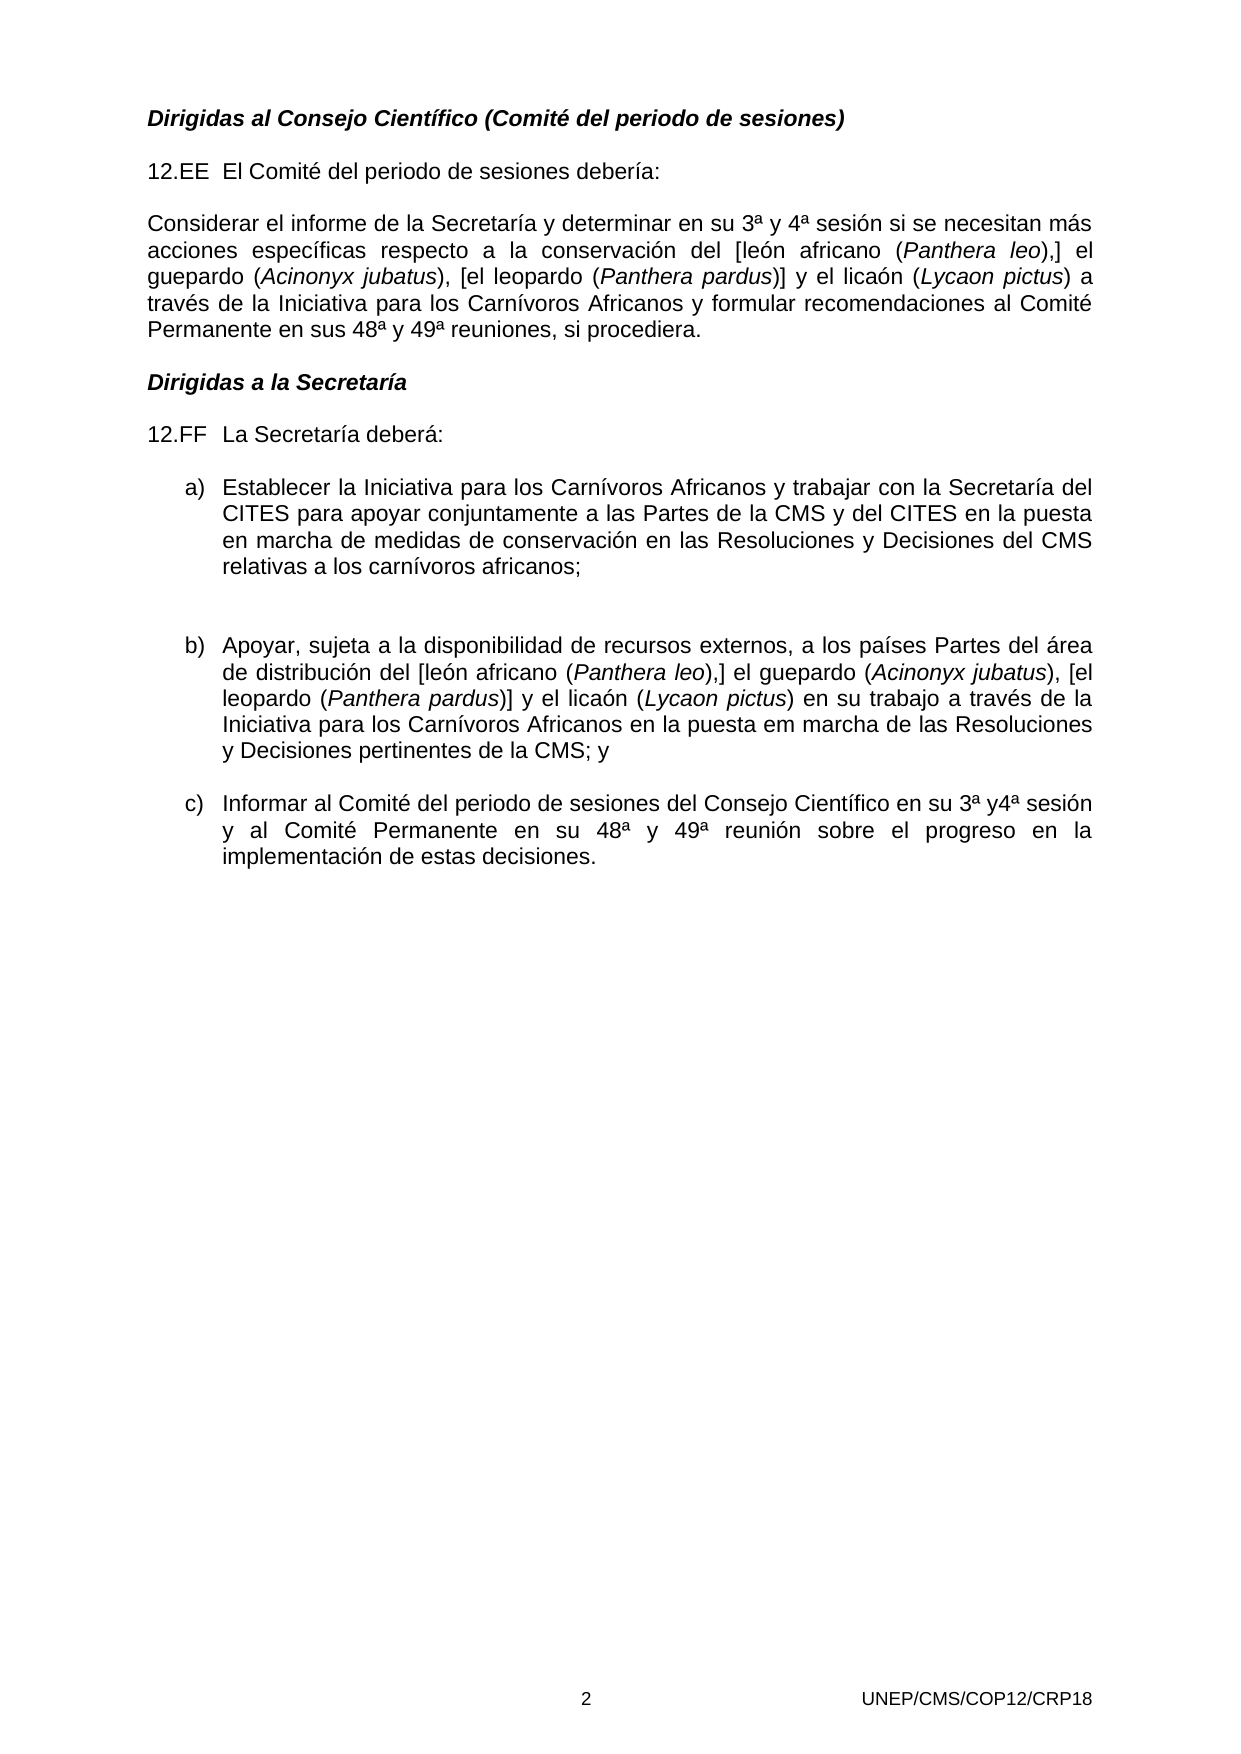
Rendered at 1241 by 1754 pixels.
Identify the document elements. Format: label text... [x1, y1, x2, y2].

list Apoyar, sujeta a la disponibilidad de recursos externos, a los países Partes del área de distribución del [león africano (Panthera leo),] el guepardo (Acinonyx jubatus), [el leopardo (Panthera pardus)] y el licaón (Lycaon pictus) en su trabajo a través de la Iniciativa para los Carnívoros Africanos en la puesta em marcha de las Resoluciones y Decisiones pertinentes de la CMS; y [184, 632, 1093, 764]
text 12.FF La Secretaría deberá: [147, 421, 1093, 448]
text Dirigidas a la Secretaría [147, 368, 1093, 395]
text Considerar el informe de la Secretaría y determinar en su 3ª y 4ª sesión si se necesitan más acciones específicas respecto a la conservación del [león africano (Panthera leo),] el guepardo (Acinonyx jubatus), [el leopardo (Panthera pardus)] y el licaón (Lycaon pictus) a través de la Iniciativa para los Carnívoros Africanos y formular recomendaciones al Comité Permanente en sus 48ª y 49ª reuniones, si procediera. [147, 210, 1093, 342]
text 12.EE El Comité del periodo de sesiones debería: [147, 158, 1093, 184]
text Dirigidas al Consejo Científico (Comité del periodo de sesiones) [147, 105, 1093, 131]
list Informar al Comité del periodo de sesiones del Consejo Científico en su 3ª y4ª sesión y al Comité Permanente en su 48ª y 49ª reunión sobre el progreso en la implementación de estas decisiones. [184, 790, 1093, 869]
list Establecer la Iniciativa para los Carnívoros Africanos y trabajar con la Secretaría del CITES para apoyar conjuntamente a las Partes de la CMS y del CITES en la puesta en marcha de medidas de conservación en las Resoluciones y Decisiones del CMS relativas a los carnívoros africanos; [184, 474, 1093, 579]
